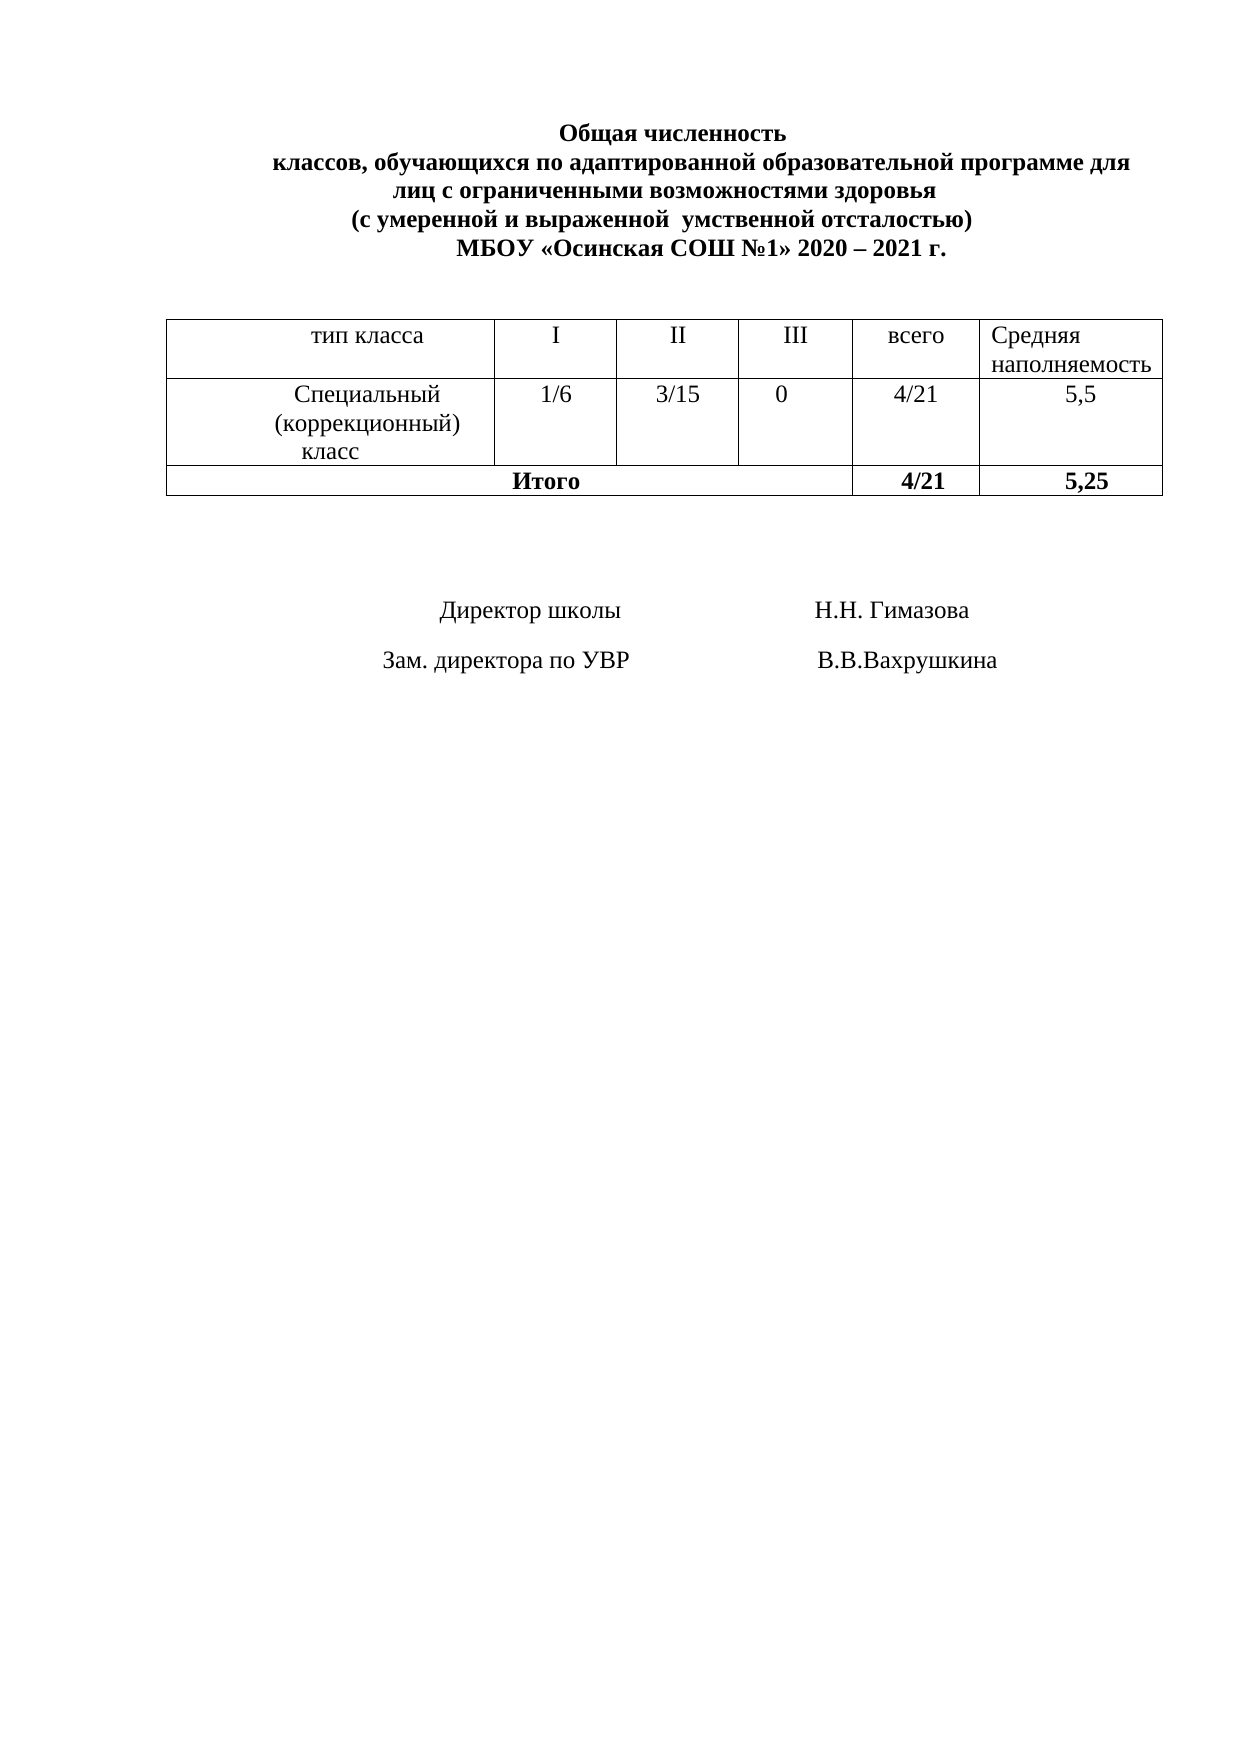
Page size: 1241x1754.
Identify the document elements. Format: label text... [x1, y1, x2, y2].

table_cell 0 [739, 379, 852, 465]
text Зам. директора по УВР В.В.Вахрушкина [177, 645, 1152, 673]
table_cell 4/21 [853, 379, 979, 465]
text Директор школы Н.Н. Гимазова [177, 595, 1152, 624]
table_header Средняя наполняемость [980, 320, 1162, 378]
table_cell 5,25 [980, 466, 1162, 495]
table_header III [739, 320, 852, 378]
table_header всего [853, 320, 979, 378]
text классов, обучающихся по адаптированной образовательной программе для лиц с ограниченными возможностями здоровья [177, 147, 1152, 204]
text МБОУ «Осинская СОШ №1» 2020 – 2021 г. [177, 233, 1152, 262]
table_header тип класса [167, 320, 494, 378]
table_cell Итого [167, 466, 852, 495]
table_cell 5,5 [980, 379, 1162, 465]
table_header II [617, 320, 738, 378]
table_cell 3/15 [617, 379, 738, 465]
text Общая численность [177, 118, 1152, 147]
table_cell Специальный (коррекционный) класс [167, 379, 494, 465]
table_cell 1/6 [495, 379, 616, 465]
table_cell 4/21 [853, 466, 979, 495]
text (с умеренной и выраженной умственной отсталостью) [177, 204, 1152, 233]
table_header I [495, 320, 616, 378]
